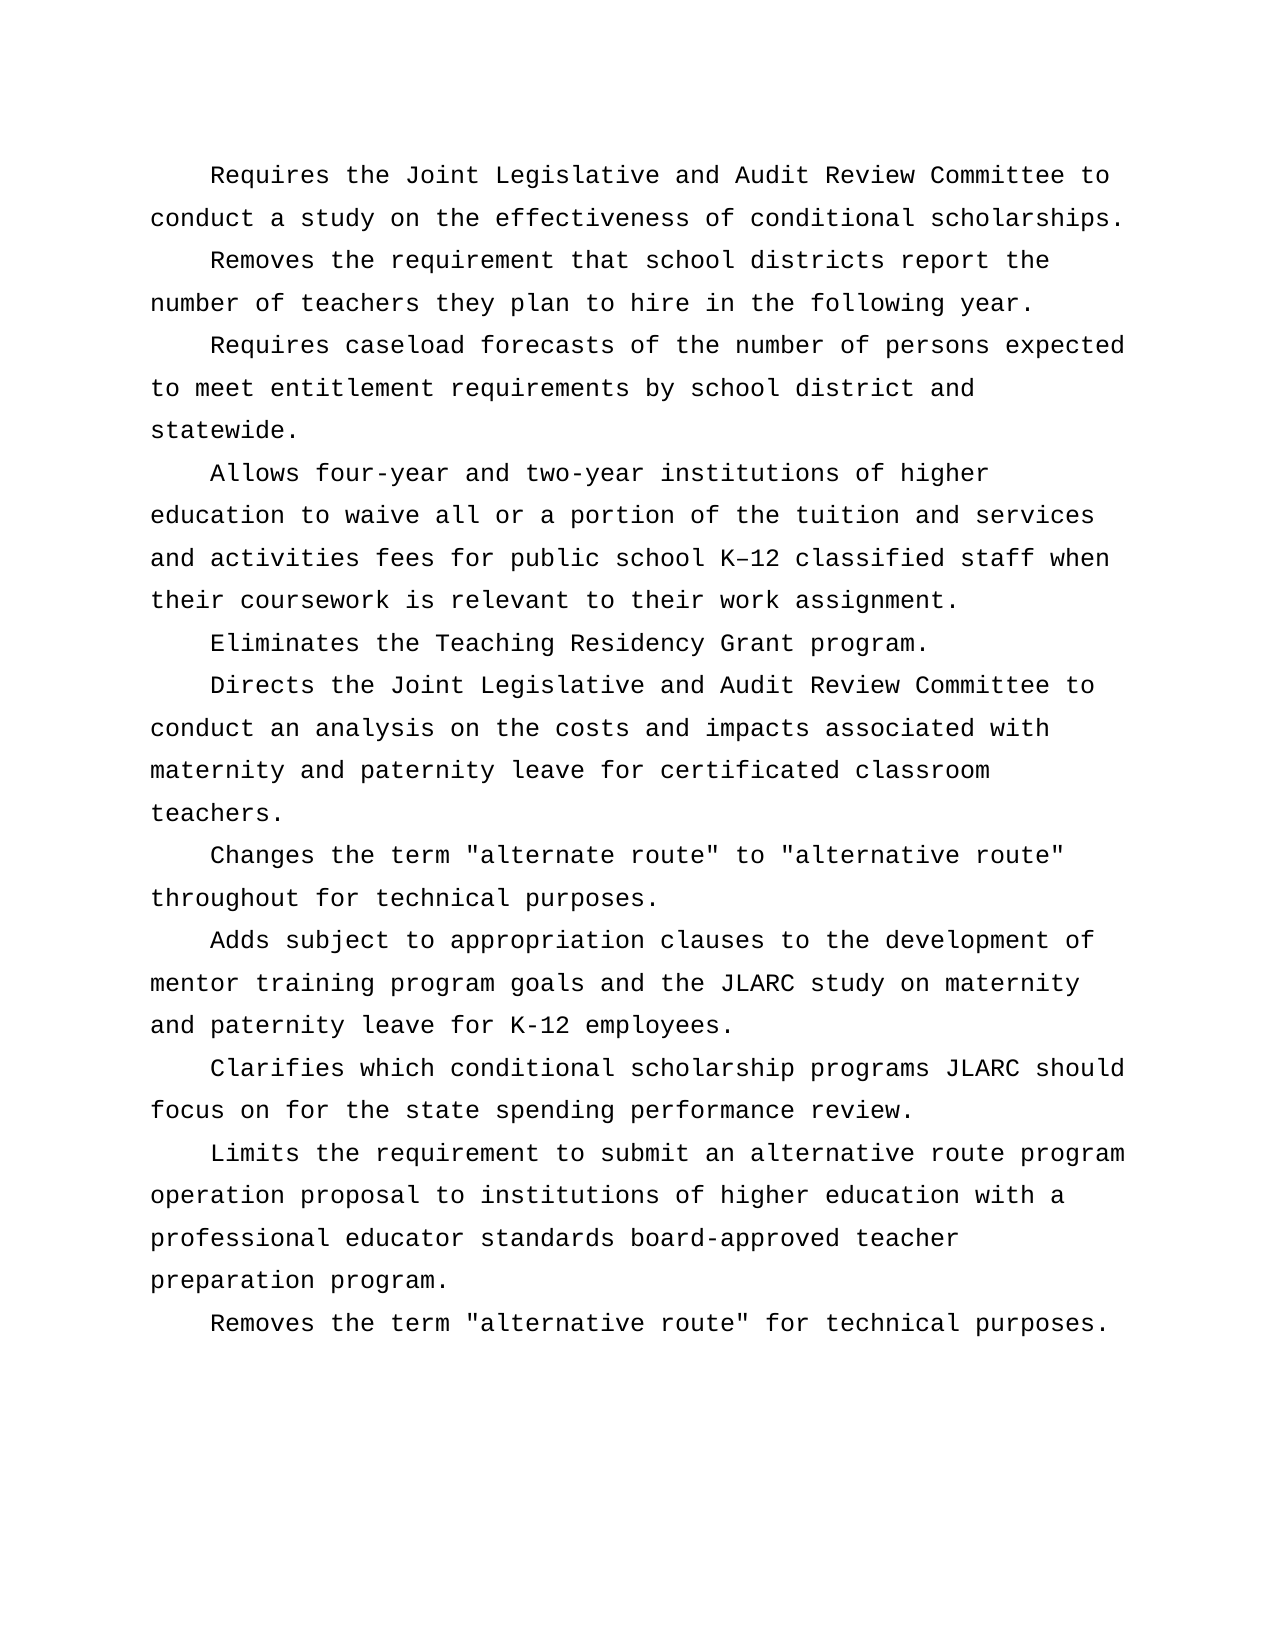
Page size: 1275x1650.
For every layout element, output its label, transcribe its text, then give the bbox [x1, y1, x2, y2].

text Allows four-year and two-year institutions of higher education to waive all or a portion of the tuition and services and activities fees for public school K–12 classified staff when their coursework is relevant to their work assignment. [150, 447, 1125, 617]
text Requires caseload forecasts of the number of persons expected to meet entitlement requirements by school district and statewide. [150, 320, 1125, 447]
text Adds subject to appropriation clauses to the development of mentor training program goals and the JLARC study on maternity and paternity leave for K-12 employees. [150, 915, 1125, 1042]
text Limits the requirement to submit an alternative route program operation proposal to institutions of higher education with a professional educator standards board-approved teacher preparation program. [150, 1127, 1125, 1297]
text Clarifies which conditional scholarship programs JLARC should focus on for the state spending performance review. [150, 1042, 1125, 1127]
text Directs the Joint Legislative and Audit Review Committee to conduct an analysis on the costs and impacts associated with maternity and paternity leave for certificated classroom teachers. [150, 660, 1125, 830]
text Removes the requirement that school districts report the number of teachers they plan to hire in the following year. [150, 235, 1125, 320]
text Requires the Joint Legislative and Audit Review Committee to conduct a study on the effectiveness of conditional scholarships. [150, 150, 1125, 235]
text Changes the term "alternate route" to "alternative route" throughout for technical purposes. [150, 830, 1125, 915]
text Eliminates the Teaching Residency Grant program. [150, 617, 1125, 660]
text Removes the term "alternative route" for technical purposes. [150, 1297, 1125, 1340]
